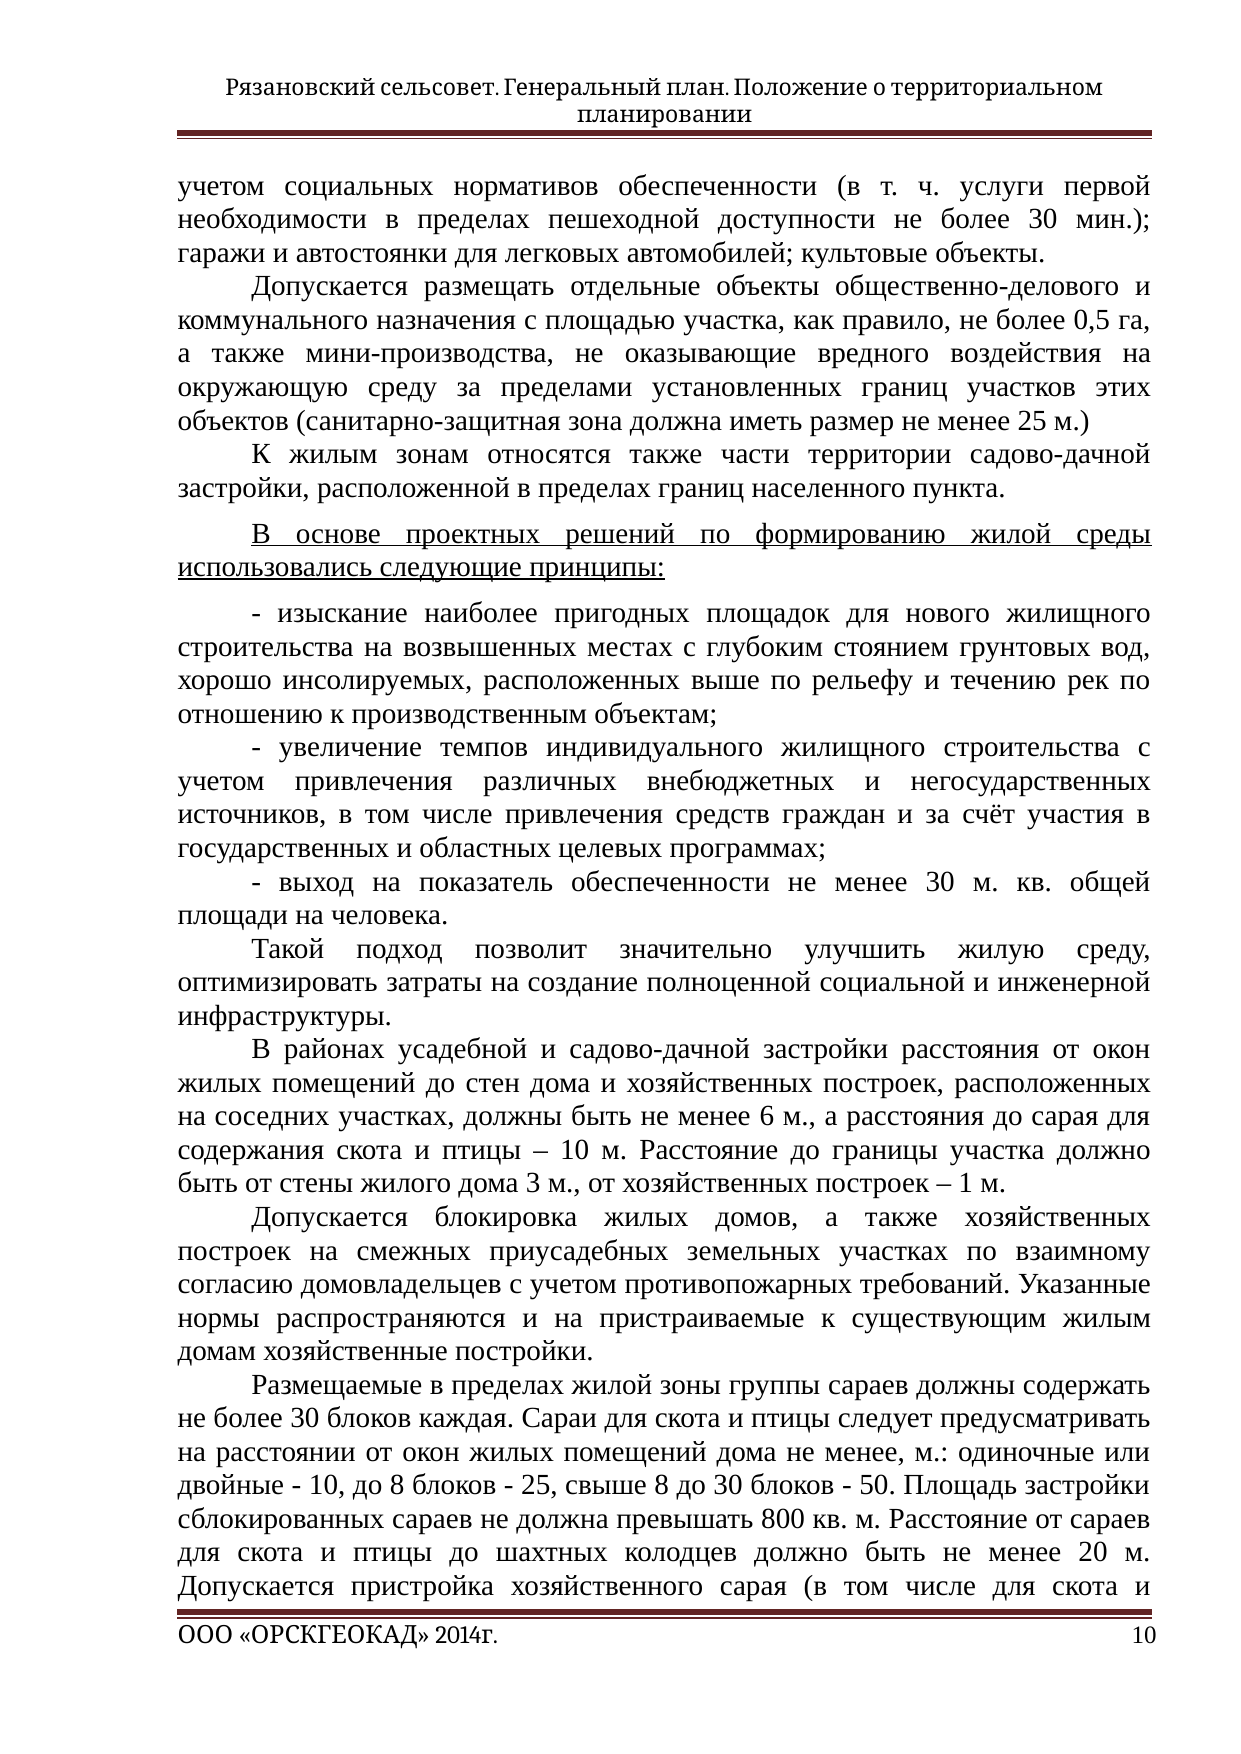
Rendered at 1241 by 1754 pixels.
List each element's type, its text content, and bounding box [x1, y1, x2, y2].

text - выход на показатель обеспеченности не менее 30 м. кв. общей площади на человека. [177, 864, 1152, 931]
text В районах усадебной и садово-дачной застройки расстояния от окон жилых помещений до стен дома и хозяйственных построек, расположенных на соседних участках, должны быть не менее 6 м., а расстояния до сарая для содержания скота и птицы – 10 м. Расстояние до границы участка должно быть от стены жилого дома 3 м., от хозяйственных построек – 1 м. [177, 1031, 1152, 1199]
text К жилым зонам относятся также части территории садово-дачной застройки, расположенной в пределах границ населенного пункта. [177, 436, 1152, 503]
text - изыскание наиболее пригодных площадок для нового жилищного строительства на возвышенных местах с глубоким стоянием грунтовых вод, хорошо инсолируемых, расположенных выше по рельефу и течению рек по отношению к производственным объектам; [177, 595, 1152, 729]
text В основе проектных решений по формированию жилой среды использовались следующие принципы: [177, 516, 1152, 583]
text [177, 1367, 1152, 1602]
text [177, 168, 1152, 268]
text Допускается блокировка жилых домов, а также хозяйственных построек на смежных приусадебных земельных участках по взаимному согласию домовладельцев с учетом противопожарных требований. Указанные нормы распространяются и на пристраиваемые к существующим жилым домам хозяйственные постройки. [177, 1199, 1152, 1367]
text - увеличение темпов индивидуального жилищного строительства с учетом привлечения различных внебюджетных и негосударственных источников, в том числе привлечения средств граждан и за счёт участия в государственных и областных целевых программах; [177, 729, 1152, 864]
text Допускается размещать отдельные объекты общественно-делового и коммунального назначения с площадью участка, как правило, не более 0,5 га, а также мини-производства, не оказывающие вредного воздействия на окружающую среду за пределами установленных границ участков этих объектов (санитарно-защитная зона должна иметь размер не менее 25 м.) [177, 268, 1152, 436]
text Такой подход позволит значительно улучшить жилую среду, оптимизировать затраты на создание полноценной социальной и инженерной инфраструктуры. [177, 931, 1152, 1031]
